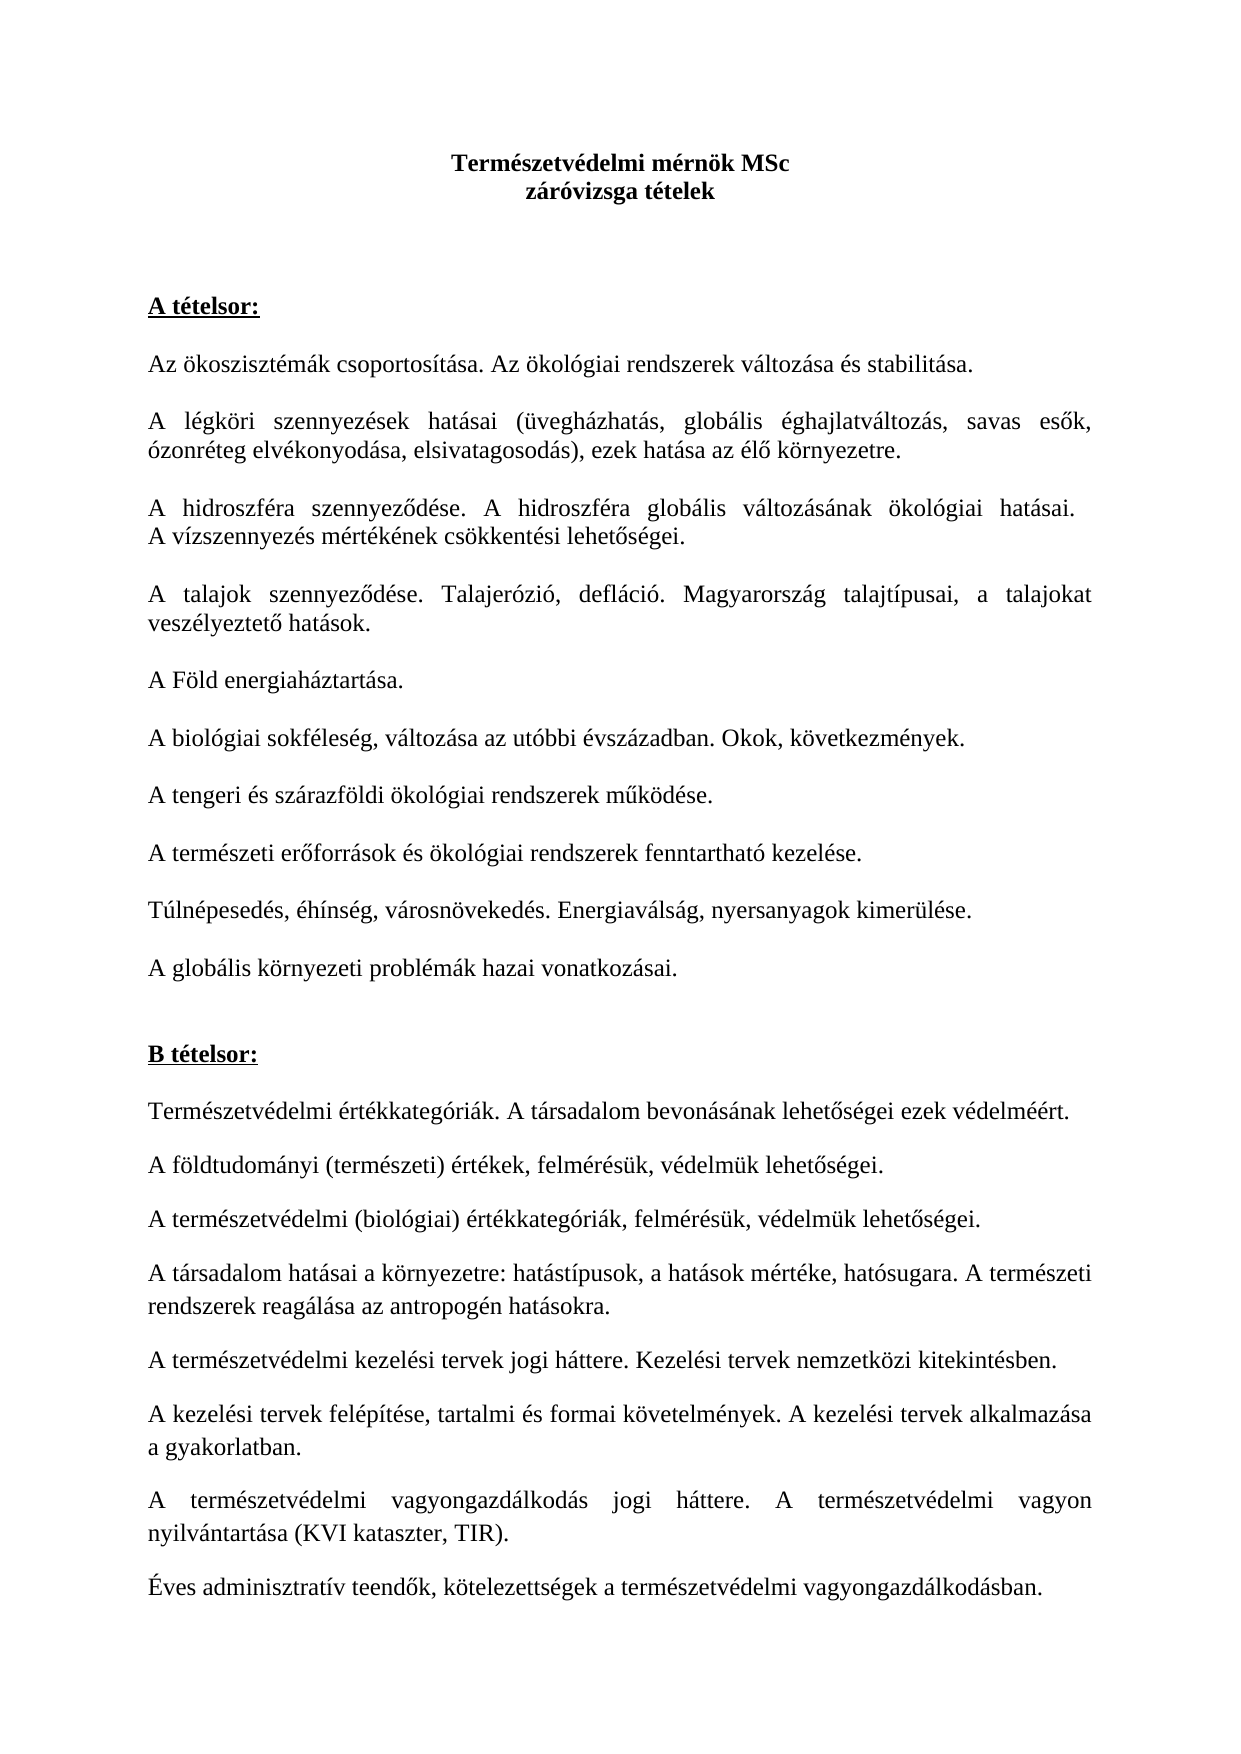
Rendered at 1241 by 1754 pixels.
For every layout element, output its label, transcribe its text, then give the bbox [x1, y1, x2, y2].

text A globális környezeti problémák hazai vonatkozásai. [148, 953, 1093, 981]
text A társadalom hatásai a környezetre: hatástípusok, a hatások mértéke, hatósugara. A természeti rendszerek reagálása az antropogén hatásokra. [148, 1258, 1093, 1320]
text Természetvédelmi értékkategóriák. A társadalom bevonásának lehetőségei ezek védelméért. [148, 1096, 1093, 1125]
text Természetvédelmi mérnök MSc [148, 148, 1093, 176]
text A természetvédelmi vagyongazdálkodás jogi háttere. A természetvédelmi vagyon nyilvántartása (KVI kataszter, TIR). [148, 1486, 1093, 1547]
text A légköri szennyezések hatásai (üvegházhatás, globális éghajlatváltozás, savas esők, ózonréteg elvékonyodása, elsivatagosodás), ezek hatása az élő környezetre. [148, 406, 1093, 464]
text A természetvédelmi (biológiai) értékkategóriák, felmérésük, védelmük lehetőségei. [148, 1204, 1093, 1233]
text Az ökoszisztémák csoportosítása. Az ökológiai rendszerek változása és stabilitása. [148, 349, 1093, 378]
text A Föld energiaháztartása. [148, 665, 1093, 694]
text A természeti erőforrások és ökológiai rendszerek fenntartható kezelése. [148, 838, 1093, 866]
text A tengeri és szárazföldi ökológiai rendszerek működése. [148, 780, 1093, 809]
text záróvizsga tételek [148, 176, 1093, 205]
text A természetvédelmi kezelési tervek jogi háttere. Kezelési tervek nemzetközi kitekintésben. [148, 1345, 1093, 1373]
text A talajok szennyeződése. Talajerózió, defláció. Magyarország talajtípusai, a talajokat veszélyeztető hatások. [148, 579, 1093, 636]
text A tételsor: [148, 291, 1093, 320]
text Túlnépesedés, éhínség, városnövekedés. Energiaválság, nyersanyagok kimerülése. [148, 895, 1093, 924]
text A kezelési tervek felépítése, tartalmi és formai követelmények. A kezelési tervek alkalmazása a gyakorlatban. [148, 1399, 1093, 1460]
text Éves adminisztratív teendők, kötelezettségek a természetvédelmi vagyongazdálkodásban. [148, 1572, 1093, 1601]
text A földtudományi (természeti) értékek, felmérésük, védelmük lehetőségei. [148, 1150, 1093, 1179]
text A hidroszféra szennyeződése. A hidroszféra globális változásának ökológiai hatásai. A vízszennyezés mértékének csökkentési lehetőségei. [148, 493, 1093, 550]
text A biológiai sokféleség, változása az utóbbi évszázadban. Okok, következmények. [148, 723, 1093, 751]
text B tételsor: [148, 1039, 1093, 1068]
